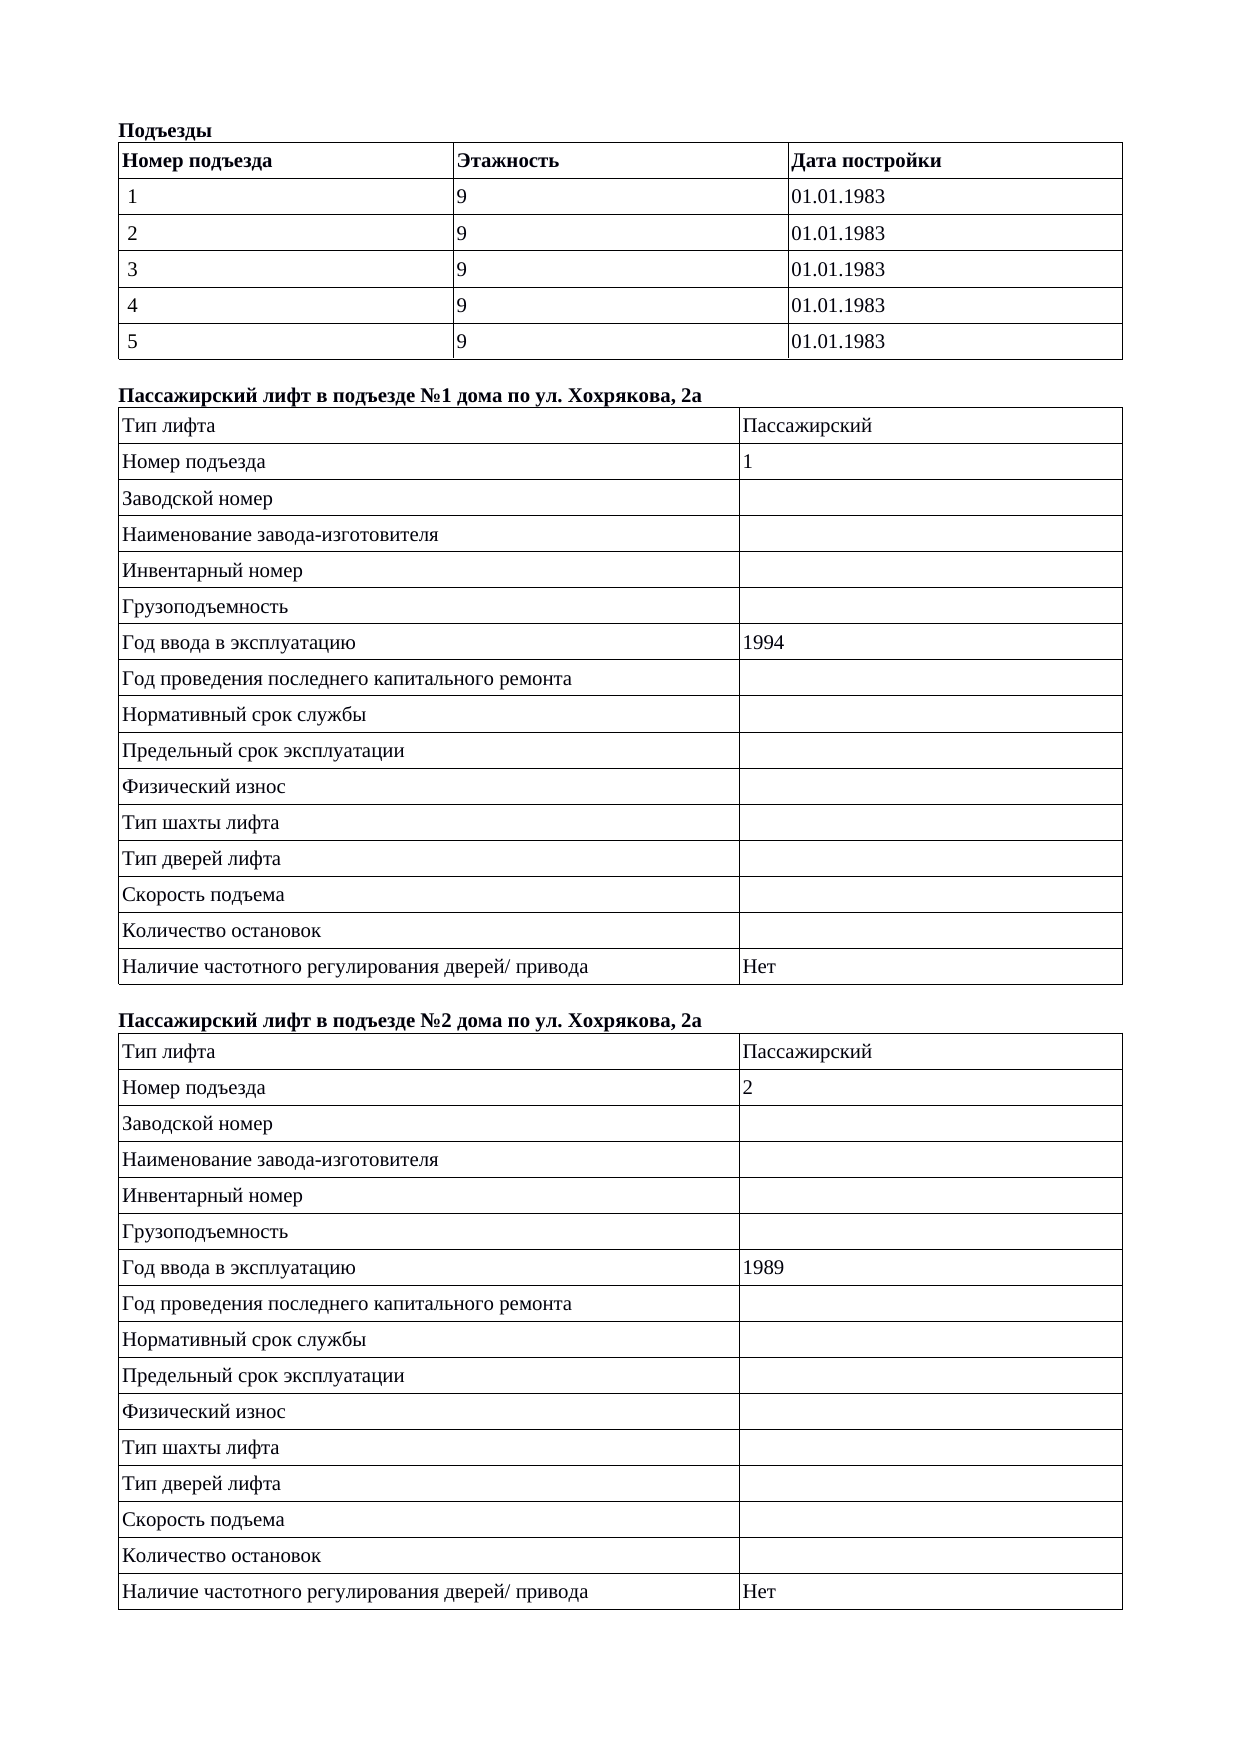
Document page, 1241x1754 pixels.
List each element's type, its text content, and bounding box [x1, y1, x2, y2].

table_cell Нормативный срок службы [119, 696, 739, 731]
table_cell [740, 877, 1122, 912]
table_header Номер подъезда [119, 143, 453, 178]
table_cell [740, 1430, 1122, 1465]
table_cell 9 [454, 288, 788, 322]
table_cell [740, 1142, 1122, 1177]
table_cell Тип дверей лифта [119, 841, 739, 876]
table_cell [740, 1214, 1122, 1249]
table_cell Год проведения последнего капитального ремонта [119, 660, 739, 695]
table_cell Наименование завода-изготовителя [119, 1142, 739, 1177]
table_cell 01.01.1983 [789, 251, 1122, 286]
table_cell 1994 [740, 624, 1122, 659]
table_cell 9 [454, 324, 788, 358]
table_cell [740, 841, 1122, 876]
table_cell [740, 1502, 1122, 1537]
table_cell Предельный срок эксплуатации [119, 1358, 739, 1393]
table_cell [740, 769, 1122, 803]
table_cell Скорость подъема [119, 1502, 739, 1537]
table_header Тип лифта [119, 408, 739, 443]
table_cell Предельный срок эксплуатации [119, 733, 739, 767]
table_cell [740, 1106, 1122, 1141]
table_cell Грузоподъемность [119, 588, 739, 623]
table_cell Инвентарный номер [119, 552, 739, 587]
table_cell [740, 588, 1122, 623]
table_cell [740, 1466, 1122, 1501]
table_cell Год ввода в эксплуатацию [119, 1250, 739, 1285]
table_cell Количество остановок [119, 913, 739, 948]
table_header Пассажирский [740, 1034, 1122, 1068]
table_cell [740, 516, 1122, 551]
table_cell Наличие частотного регулирования дверей/ привода [119, 1574, 739, 1609]
table_cell 9 [454, 251, 788, 286]
table_cell Наличие частотного регулирования дверей/ привода [119, 949, 739, 984]
table_cell 01.01.1983 [789, 288, 1122, 322]
table_cell 9 [454, 179, 788, 214]
table_cell Год проведения последнего капитального ремонта [119, 1286, 739, 1321]
table_cell Грузоподъемность [119, 1214, 739, 1249]
table_cell 3 [119, 251, 453, 286]
text Пассажирский лифт в подъезде №2 дома по ул. Хохрякова, 2а [118, 985, 1122, 1032]
table_cell [740, 1322, 1122, 1357]
table_cell [740, 552, 1122, 587]
table_cell 1 [740, 444, 1122, 479]
table_cell [740, 1538, 1122, 1573]
table_cell [740, 696, 1122, 731]
table_cell [740, 1178, 1122, 1213]
table_cell 01.01.1983 [789, 215, 1122, 250]
table_cell 1989 [740, 1250, 1122, 1285]
table_cell [740, 1286, 1122, 1321]
table_cell [740, 733, 1122, 767]
table_cell 5 [119, 324, 453, 358]
table_cell [740, 805, 1122, 839]
table_cell 2 [119, 215, 453, 250]
table_cell [740, 1394, 1122, 1429]
table_cell Нормативный срок службы [119, 1322, 739, 1357]
text Пассажирский лифт в подъезде №1 дома по ул. Хохрякова, 2а [118, 360, 1122, 407]
table_cell Тип шахты лифта [119, 1430, 739, 1465]
table_header Дата постройки [789, 143, 1122, 178]
table_cell [740, 480, 1122, 515]
table_cell Номер подъезда [119, 444, 739, 479]
table_cell Тип дверей лифта [119, 1466, 739, 1501]
table_cell 01.01.1983 [789, 179, 1122, 214]
table_cell Скорость подъема [119, 877, 739, 912]
table_cell [740, 1358, 1122, 1393]
table_header Тип лифта [119, 1034, 739, 1068]
table_cell Физический износ [119, 1394, 739, 1429]
table_cell 2 [740, 1070, 1122, 1104]
table_cell 1 [119, 179, 453, 214]
table_cell Наименование завода-изготовителя [119, 516, 739, 551]
table_header Этажность [454, 143, 788, 178]
text Подъезды [118, 118, 1122, 142]
table_cell 4 [119, 288, 453, 322]
table_cell Заводской номер [119, 1106, 739, 1141]
table_cell Количество остановок [119, 1538, 739, 1573]
table_cell Нет [740, 949, 1122, 984]
table_cell 9 [454, 215, 788, 250]
table_cell [740, 913, 1122, 948]
table_cell Нет [740, 1574, 1122, 1609]
table_cell Год ввода в эксплуатацию [119, 624, 739, 659]
table_cell Заводской номер [119, 480, 739, 515]
table_cell 01.01.1983 [789, 324, 1122, 358]
table_cell Инвентарный номер [119, 1178, 739, 1213]
table_header Пассажирский [740, 408, 1122, 443]
table_cell Номер подъезда [119, 1070, 739, 1104]
table_cell Физический износ [119, 769, 739, 803]
table_cell [740, 660, 1122, 695]
table_cell Тип шахты лифта [119, 805, 739, 839]
